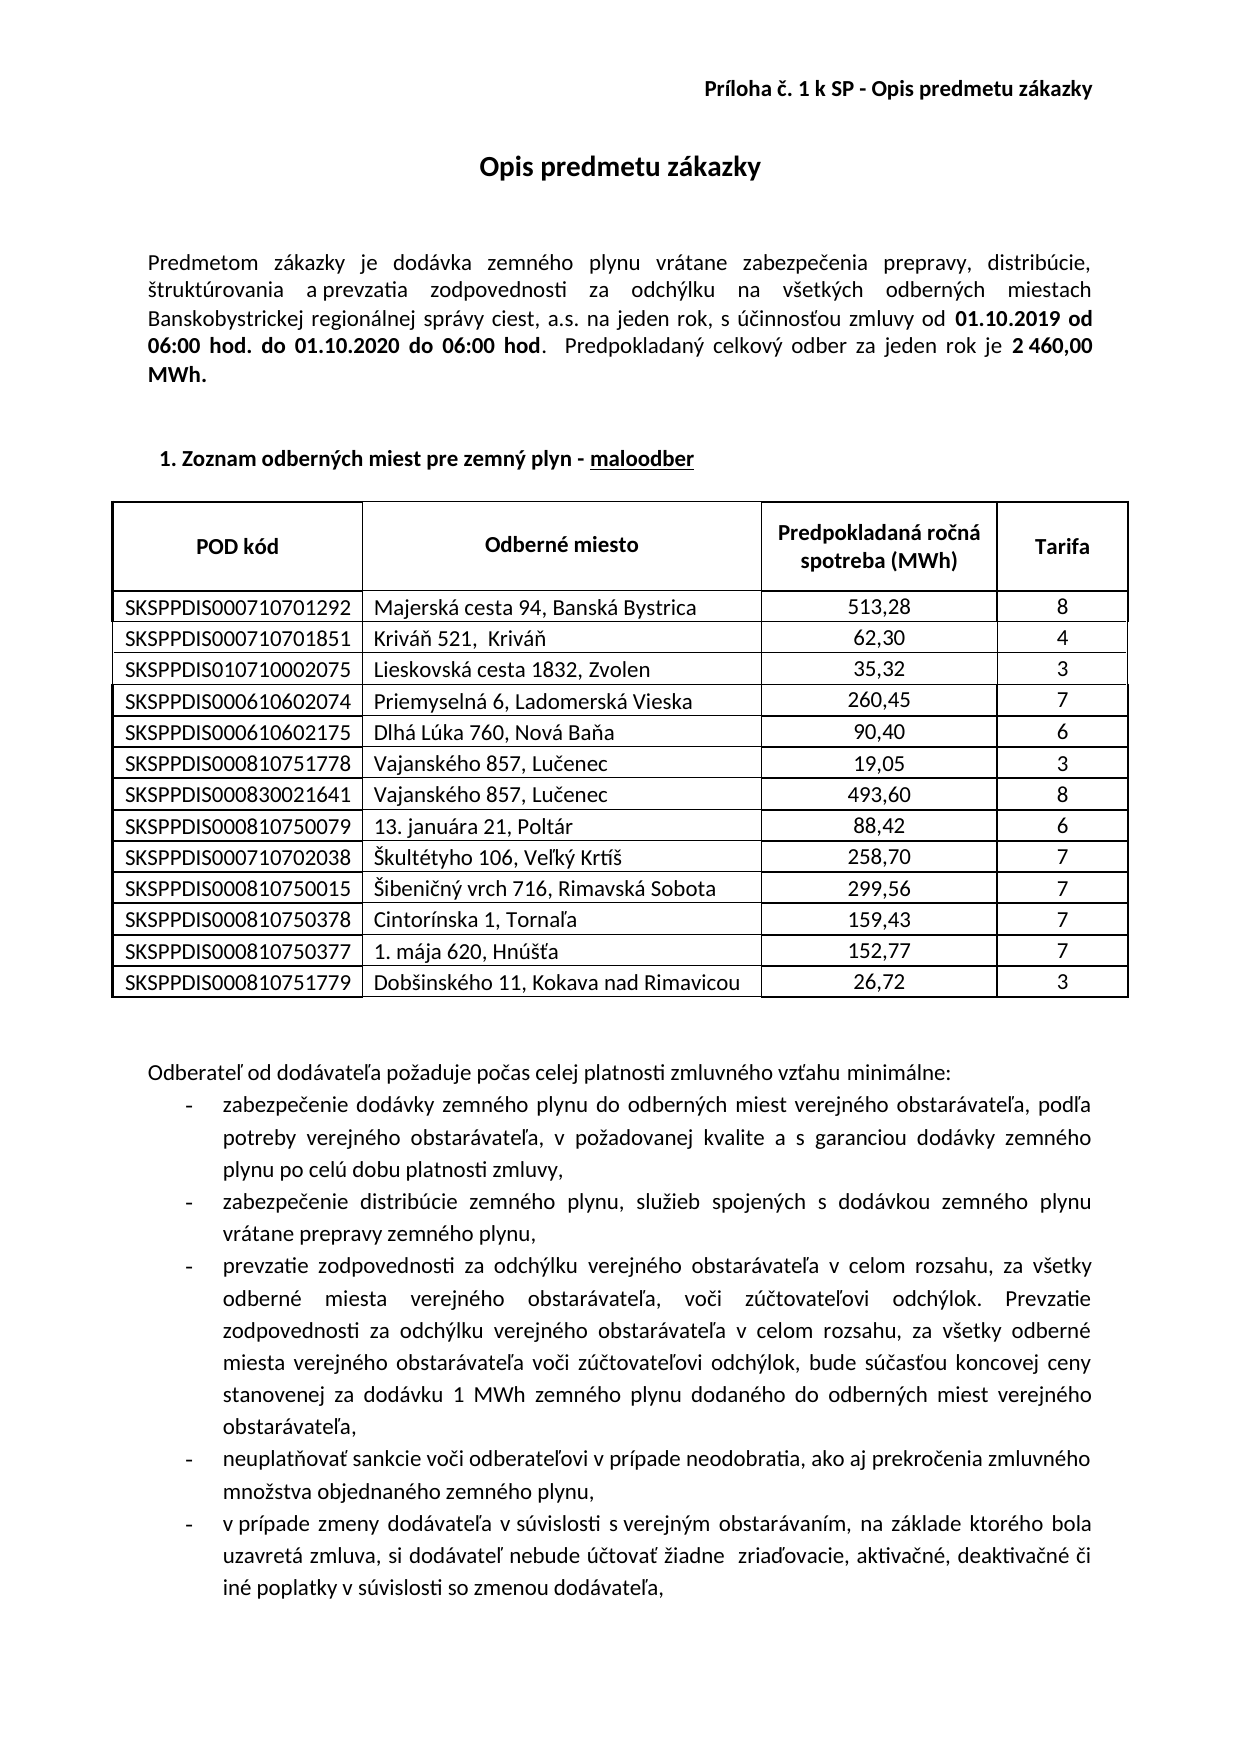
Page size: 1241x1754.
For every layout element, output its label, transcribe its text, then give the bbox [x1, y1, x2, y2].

table_cell SKSPPDIS000810751779 [114, 967, 362, 996]
table_cell 3 [998, 652, 1127, 683]
table_header POD kód [114, 503, 362, 590]
table_cell 258,70 [762, 842, 996, 871]
list prevzatie zodpovednosti za odchýlku verejného obstarávateľa v celom rozsahu, za všetky odberné miesta verejného obstarávateľa, voči zúčtovateľovi odchýlok. Prevzatie zodpovednosti za odchýlku verejného obstarávateľa v celom rozsahu, za všetky odberné miesta verejného obstarávateľa voči zúčtovateľovi odchýlok, bude súčasťou koncovej ceny stanovenej za dodávku 1 MWh zemného plynu dodaného do odberných miest verejného obstarávateľa, [185, 1251, 1093, 1440]
table_cell 26,72 [762, 967, 996, 996]
table_header 1. Zoznam odberných miest pre zemný plyn - maloodber [148, 445, 853, 472]
table_cell SKSPPDIS000810751778 [114, 748, 362, 777]
table_cell 3 [998, 748, 1127, 777]
table_cell SKSPPDIS000610602074 [114, 685, 362, 715]
table_cell Priemyselná 6, Ladomerská Vieska [363, 685, 761, 715]
table_cell 1. mája 620, Hnúšťa [363, 935, 761, 965]
table_cell 3 [998, 967, 1127, 996]
table_cell 159,43 [762, 904, 996, 933]
list neuplatňovať sankcie voči odberateľovi v prípade neodobratia, ako aj prekročenia zmluvného množstva objednaného zemného plynu, [185, 1444, 1093, 1505]
text Odberateľ od dodávateľa požaduje počas celej platnosti zmluvného vzťahu minimálne: [148, 1058, 1093, 1086]
table_cell 19,05 [762, 748, 996, 777]
table_cell 7 [998, 936, 1127, 965]
table_cell Lieskovská cesta 1832, Zvolen [363, 653, 761, 683]
table_cell SKSPPDIS000810750079 [114, 811, 362, 840]
table_cell SKSPPDIS000610602175 [114, 717, 362, 746]
table_cell Dobšinského 11, Kokava nad Rimavicou [363, 966, 761, 996]
table_cell Šibeničný vrch 716, Rimavská Sobota [363, 872, 761, 902]
table_cell SKSPPDIS000810750377 [114, 936, 362, 965]
table_cell 35,32 [762, 653, 997, 683]
table_cell SKSPPDIS000810750015 [114, 873, 362, 902]
table_cell 62,30 [762, 622, 997, 652]
list v prípade zmeny dodávateľa v súvislosti s verejným obstarávaním, na základe ktorého bola uzavretá zmluva, si dodávateľ nebude účtovať žiadne zriaďovacie, aktivačné, deaktivačné či iné poplatky v súvislosti so zmenou dodávateľa, [185, 1509, 1093, 1601]
table_cell 260,45 [762, 685, 996, 715]
table_cell SKSPPDIS000810750378 [114, 904, 362, 933]
table_cell SKSPPDIS000710701851 [113, 622, 362, 652]
table_cell Vajanského 857, Lučenec [363, 778, 761, 808]
text Predmetom zákazky je dodávka zemného plynu vrátane zabezpečenia prepravy, distribúcie, štruktúrovania a prevzatia zodpovednosti za odchýlku na všetkých odberných miestach Banskobystrickej regionálnej správy ciest, a.s. na jeden rok, s účinnosťou zmluvy od 01.10.2019 od 06:00 hod. do 01.10.2020 do 06:00 hod. Predpokladaný celkový odber za jeden rok je 2 460,00 MWh. [148, 248, 1093, 388]
table_header Predpokladaná ročná spotreba (MWh) [762, 503, 996, 590]
table_header Tarifa [998, 503, 1127, 590]
list zabezpečenie dodávky zemného plynu do odberných miest verejného obstarávateľa, podľa potreby verejného obstarávateľa, v požadovanej kvalite a s garanciou dodávky zemného plynu po celú dobu platnosti zmluvy, [185, 1091, 1093, 1183]
table_header Odberné miesto [363, 502, 761, 590]
table_cell 8 [998, 592, 1127, 621]
table_cell Cintorínska 1, Tornaľa [363, 903, 761, 933]
table_cell Škultétyho 106, Veľký Krtíš [363, 841, 761, 871]
table_cell 4 [998, 621, 1127, 652]
table_cell 13. januára 21, Poltár [363, 810, 761, 840]
table_cell 299,56 [762, 873, 996, 902]
table_cell SKSPPDIS000830021641 [114, 779, 362, 808]
table_cell 152,77 [762, 936, 996, 965]
table_cell 7 [998, 684, 1127, 715]
table_cell 493,60 [762, 779, 996, 808]
table_cell Dlhá Lúka 760, Nová Baňa [363, 716, 761, 746]
table_cell 6 [998, 717, 1127, 746]
table_cell SKSPPDIS000710701292 [114, 592, 362, 621]
table_cell Kriváň 521, Kriváň [363, 622, 761, 652]
table_cell Majerská cesta 94, Banská Bystrica [363, 591, 761, 621]
table_cell 88,42 [762, 811, 996, 840]
table_cell 8 [998, 779, 1127, 808]
table_cell 513,28 [762, 592, 996, 621]
table_cell 7 [998, 842, 1127, 871]
table_cell 6 [998, 811, 1127, 840]
table_cell 7 [998, 904, 1127, 933]
table_cell SKSPPDIS000710702038 [114, 842, 362, 871]
table_cell Vajanského 857, Lučenec [363, 747, 761, 777]
list zabezpečenie distribúcie zemného plynu, služieb spojených s dodávkou zemného plynu vrátane prepravy zemného plynu, [185, 1187, 1093, 1247]
table_cell 7 [998, 873, 1127, 902]
text Opis predmetu zákazky [148, 148, 1093, 183]
table_cell 90,40 [762, 717, 996, 746]
table_cell SKSPPDIS010710002075 [113, 652, 362, 683]
